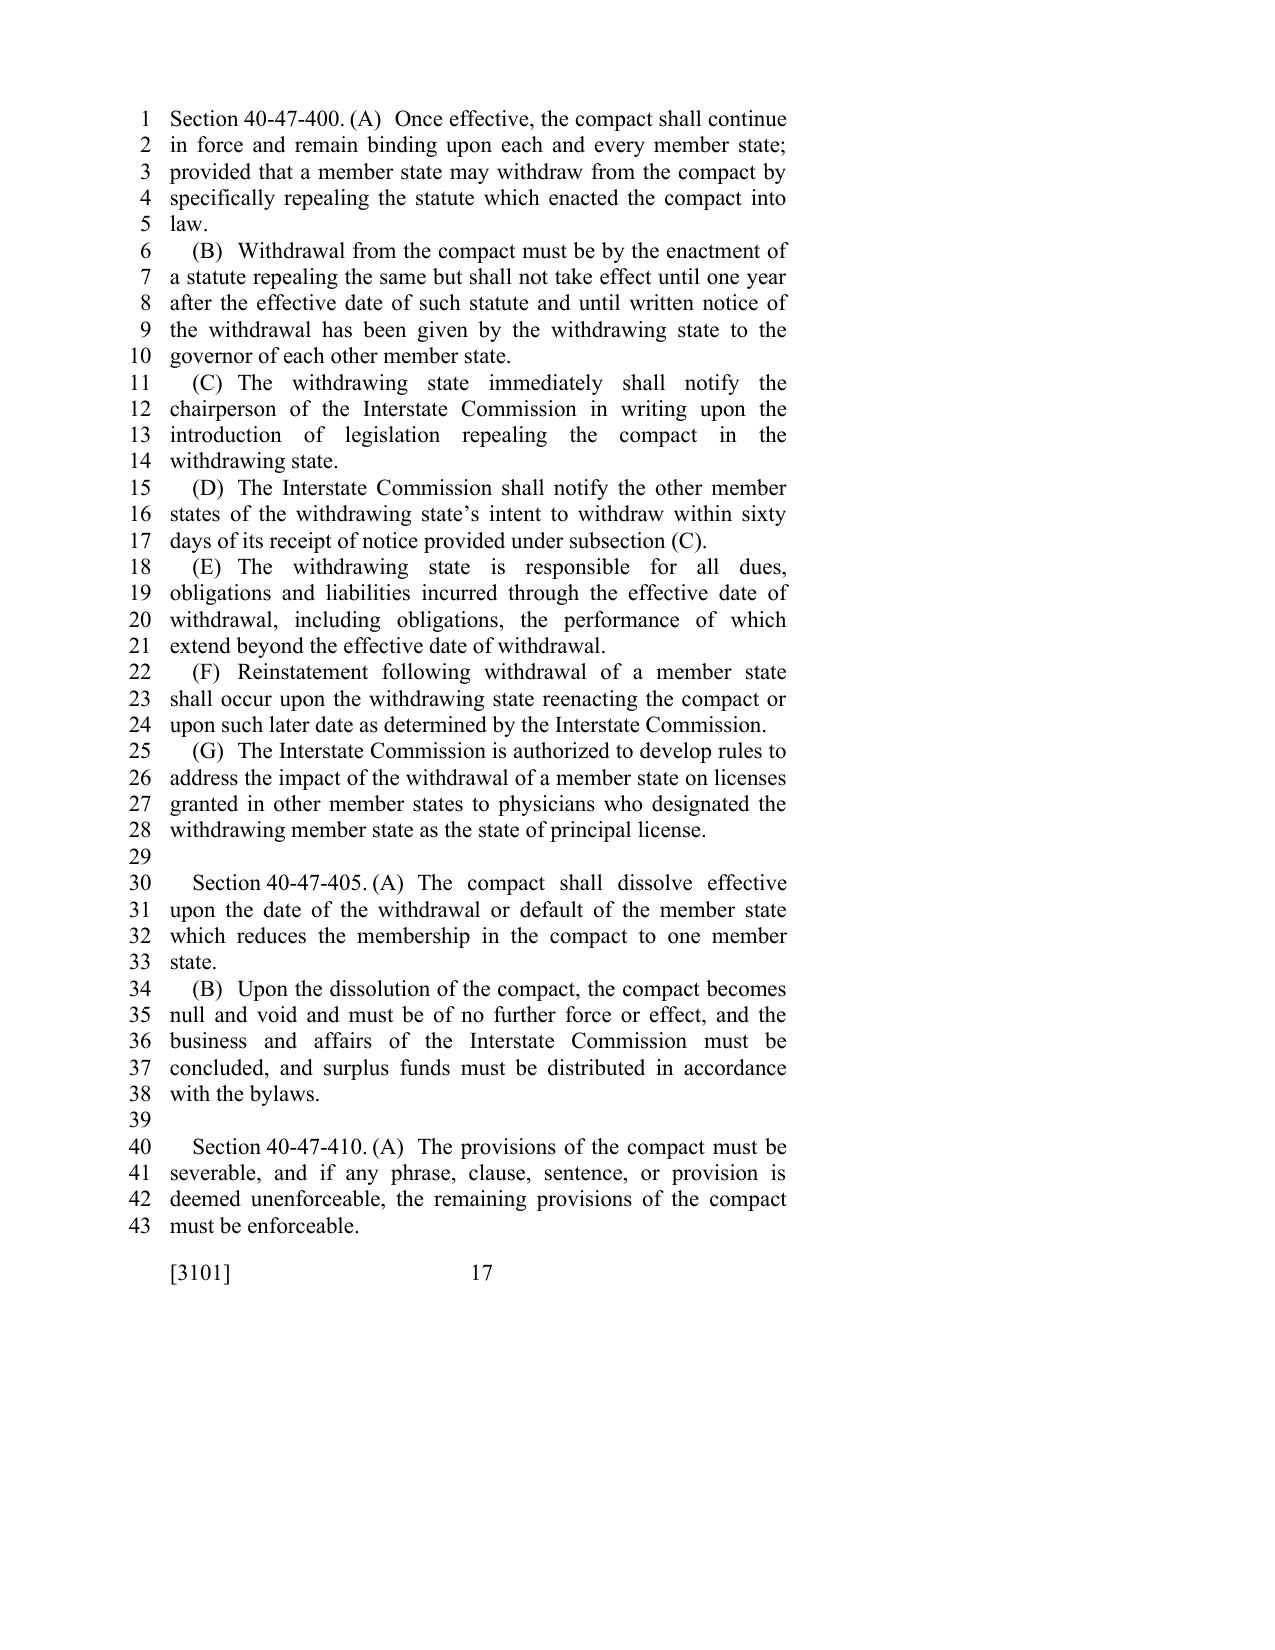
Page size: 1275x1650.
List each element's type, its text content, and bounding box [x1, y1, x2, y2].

text (B) Withdrawal from the compact must be by the enactment of a statute repealing the same but shall not take effect until one year after the effective date of such statute and until written notice of the withdrawal has been given by the withdrawing state to the governor of each other member state. [169, 237, 787, 368]
text (C) The withdrawing state immediately shall notify the chairperson of the Interstate Commission in writing upon the introduction of legislation repealing the compact in the withdrawing state. [169, 368, 787, 474]
text (E) The withdrawing state is responsible for all dues, obligations and liabilities incurred through the effective date of withdrawal, including obligations, the performance of which extend beyond the effective date of withdrawal. [169, 553, 787, 658]
text (B) Upon the dissolution of the compact, the compact becomes null and void and must be of no further force or effect, and the business and affairs of the Interstate Commission must be concluded, and surplus funds must be distributed in accordance with the bylaws. [169, 975, 787, 1106]
text Section 40-47-400. (A) Once effective, the compact shall continue in force and remain binding upon each and every member state; provided that a member state may withdraw from the compact by specifically repealing the statute which enacted the compact into law. [169, 105, 787, 237]
text (D) The Interstate Commission shall notify the other member states of the withdrawing state’s intent to withdraw within sixty days of its receipt of notice provided under subsection (C). [169, 474, 787, 553]
text Section 40-47-405. (A) The compact shall dissolve effective upon the date of the withdrawal or default of the member state which reduces the membership in the compact to one member state. [169, 869, 787, 975]
text (G) The Interstate Commission is authorized to develop rules to address the impact of the withdrawal of a member state on licenses granted in other member states to physicians who designated the withdrawing member state as the state of principal license. [169, 737, 787, 843]
text Section 40-47-410. (A) The provisions of the compact must be severable, and if any phrase, clause, sentence, or provision is deemed unenforceable, the remaining provisions of the compact must be enforceable. [169, 1133, 787, 1238]
text (F) Reinstatement following withdrawal of a member state shall occur upon the withdrawing state reenacting the compact or upon such later date as determined by the Interstate Commission. [169, 658, 787, 737]
